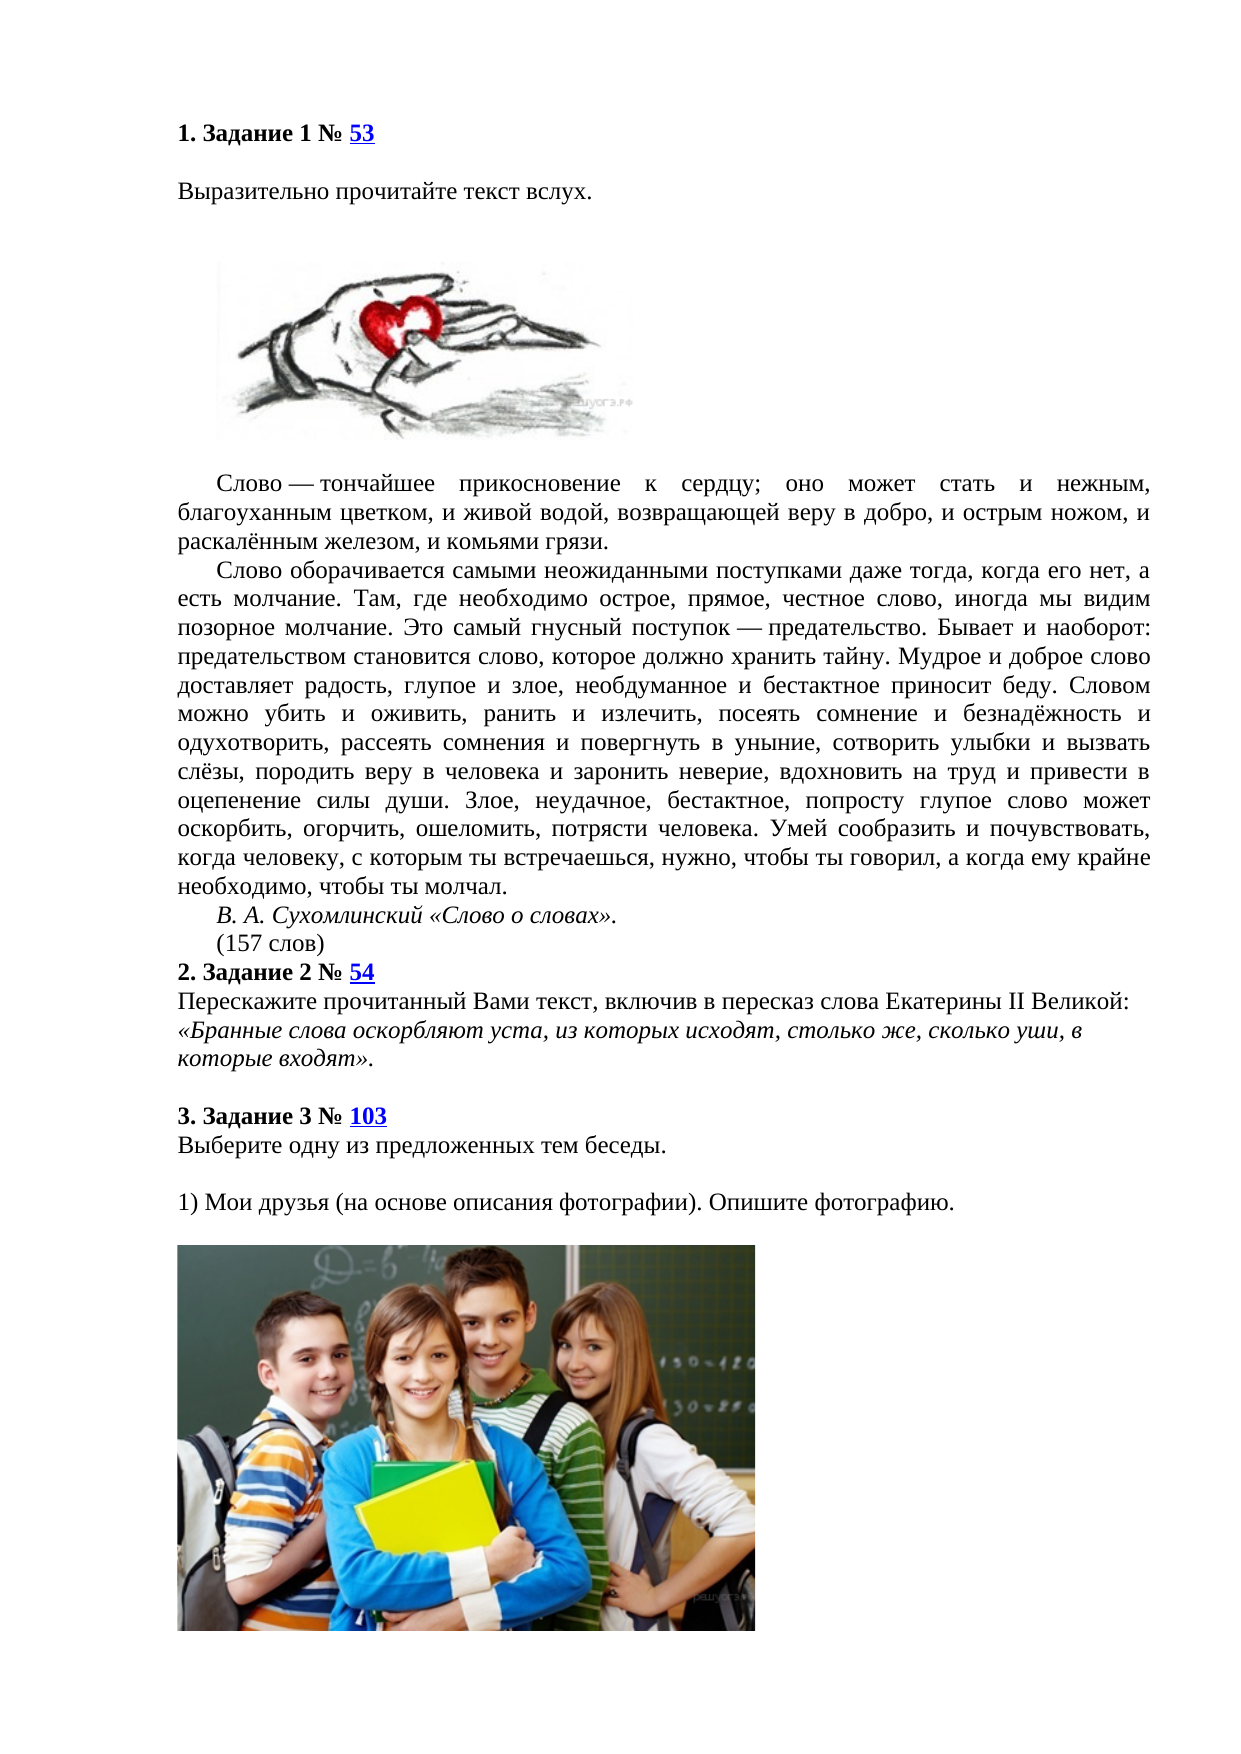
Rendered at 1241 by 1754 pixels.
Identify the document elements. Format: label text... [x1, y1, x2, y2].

text 2. Задание 2 № 54 [177, 957, 1152, 986]
text Выразительно прочитайте текст вслух. [177, 176, 1152, 205]
picture [216, 262, 634, 440]
text «Бранные слова оскорбляют уста, из которых исходят, столько же, сколько уши, в которые входят». [177, 1015, 1152, 1072]
text Выберите одну из предложенных тем беседы. [177, 1130, 1152, 1158]
text (157 слов) [177, 928, 1152, 957]
text Перескажите прочитанный Вами текст, включив в пересказ слова Екатерины II Великой: [177, 986, 1152, 1015]
text Слово оборачивается самыми неожиданными поступками даже тогда, когда его нет, а есть молчание. Там, где необходимо острое, прямое, честное слово, иногда мы видим позорное молчание. Это самый гнусный поступок — предательство. Бывает и наоборот: предательством становится слово, которое должно хранить тайну. Мудрое и доброе слово доставляет радость, глупое и злое, необдуманное и бестактное приносит беду. Словом можно убить и оживить, ранить и излечить, посеять сомнение и безнадёжность и одухотворить, рассеять сомнения и повергнуть в уныние, сотворить улыбки и вызвать слёзы, породить веру в человека и заронить неверие, вдохновить на труд и привести в оцепенение силы души. Злое, неудачное, бестактное, попросту глупое слово может оскорбить, огорчить, ошеломить, потрясти человека. Умей сообразить и почувствовать, когда человеку, с которым ты встречаешься, нужно, чтобы ты говорил, а когда ему крайне необходимо, чтобы ты молчал. [177, 555, 1152, 900]
picture [177, 1245, 756, 1631]
text 1) Мои друзья (на основе описания фотографии). Опишите фотографию. [177, 1187, 1152, 1216]
text 1. Задание 1 № 53 [177, 118, 1152, 147]
text Слово — тончайшее прикосновение к сердцу; оно может стать и нежным, благоуханным цветком, и живой водой, возвращающей веру в добро, и острым ножом, и раскалённым железом, и комьями грязи. [177, 468, 1152, 555]
text В. А. Сухомлинский «Слово о словах». [177, 900, 1152, 928]
text 3. Задание 3 № 103 [177, 1101, 1152, 1130]
